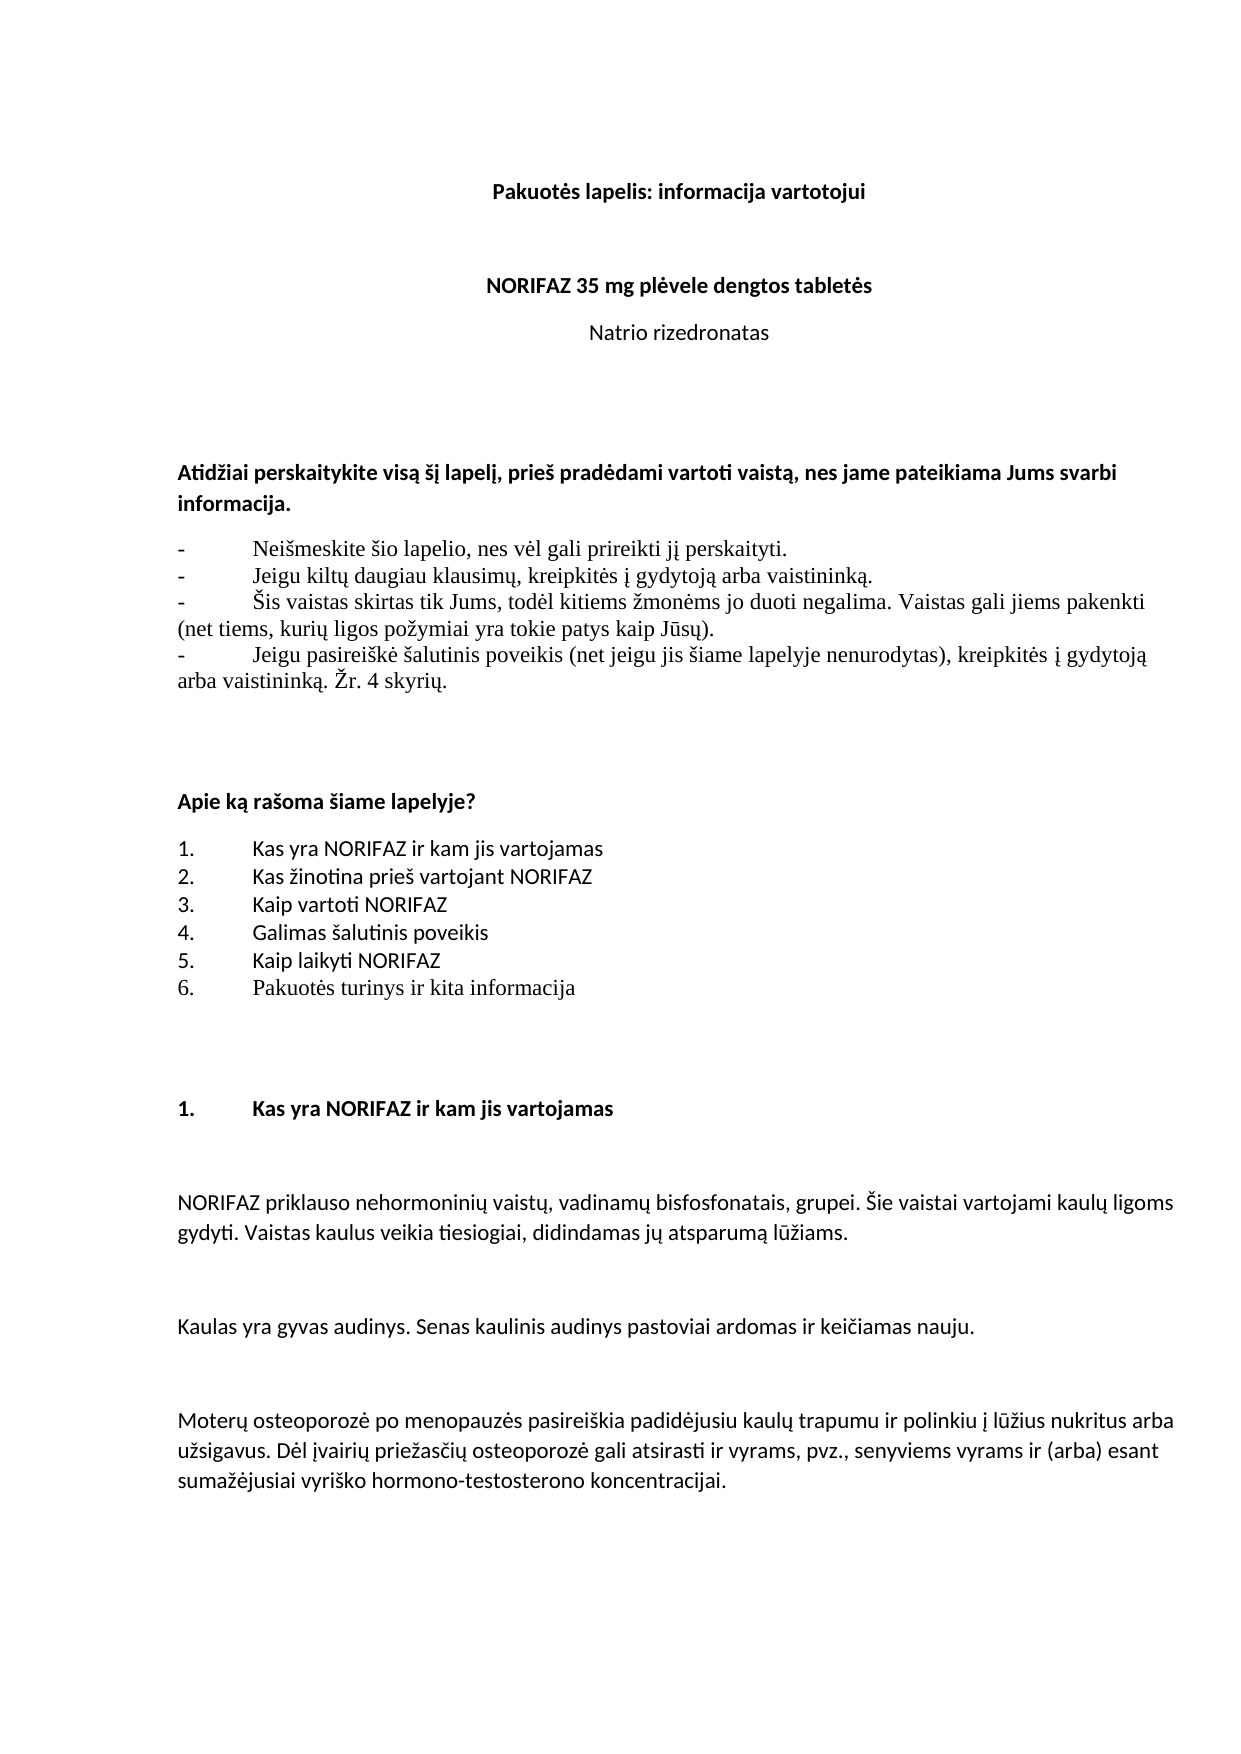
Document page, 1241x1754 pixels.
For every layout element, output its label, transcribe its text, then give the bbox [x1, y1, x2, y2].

text Pakuotės lapelis: informacija vartotojui [177, 177, 1181, 205]
list Šis vaistas skirtas tik Jums, todėl kitiems žmonėms jo duoti negalima. Vaistas gali jiems pakenkti (net tiems, kurių ligos požymiai yra tokie patys kaip Jūsų). [177, 588, 1181, 641]
text Natrio rizedronatas [177, 318, 1181, 346]
list Kas žinotina prieš vartojant NORIFAZ [177, 862, 1181, 890]
list Kaip laikyti NORIFAZ [177, 946, 1181, 974]
text Moterų osteoporozė po menopauzės pasireiškia padidėjusiu kaulų trapumu ir polinkiu į lūžius nukritus arba užsigavus. Dėl įvairių priežasčių osteoporozė gali atsirasti ir vyrams, pvz., senyviems vyrams ir (arba) esant sumažėjusiai vyriško hormono-testosterono koncentracijai. [177, 1406, 1181, 1494]
text NORIFAZ 35 mg plėvele dengtos tabletės [177, 271, 1181, 299]
list Jeigu pasireiškė šalutinis poveikis (net jeigu jis šiame lapelyje nenurodytas), kreipkitės į gydytoją arba vaistininką. Žr. 4 skyrių. [177, 641, 1181, 694]
list Neišmeskite šio lapelio, nes vėl gali prireikti jį perskaityti. [177, 536, 1181, 562]
text Apie ką rašoma šiame lapelyje? [177, 787, 1181, 815]
list Kaip vartoti NORIFAZ [177, 890, 1181, 918]
list Kas yra NORIFAZ ir kam jis vartojamas [177, 834, 1181, 862]
text NORIFAZ priklauso nehormoninių vaistų, vadinamų bisfosfonatais, grupei. Šie vaistai vartojami kaulų ligoms gydyti. Vaistas kaulus veikia tiesiogiai, didindamas jų atsparumą lūžiams. [177, 1188, 1181, 1246]
list Pakuotės turinys ir kita informacija [177, 974, 1181, 1001]
text Atidžiai perskaitykite visą šį lapelį, prieš pradėdami vartoti vaistą, nes jame pateikiama Jums svarbi informacija. [177, 458, 1181, 517]
text 1. Kas yra NORIFAZ ir kam jis vartojamas [177, 1094, 1181, 1122]
list Jeigu kiltų daugiau klausimų, kreipkitės į gydytoją arba vaistininką. [177, 562, 1181, 588]
list Galimas šalutinis poveikis [177, 918, 1181, 946]
text Kaulas yra gyvas audinys. Senas kaulinis audinys pastoviai ardomas ir keičiamas nauju. [177, 1312, 1181, 1340]
